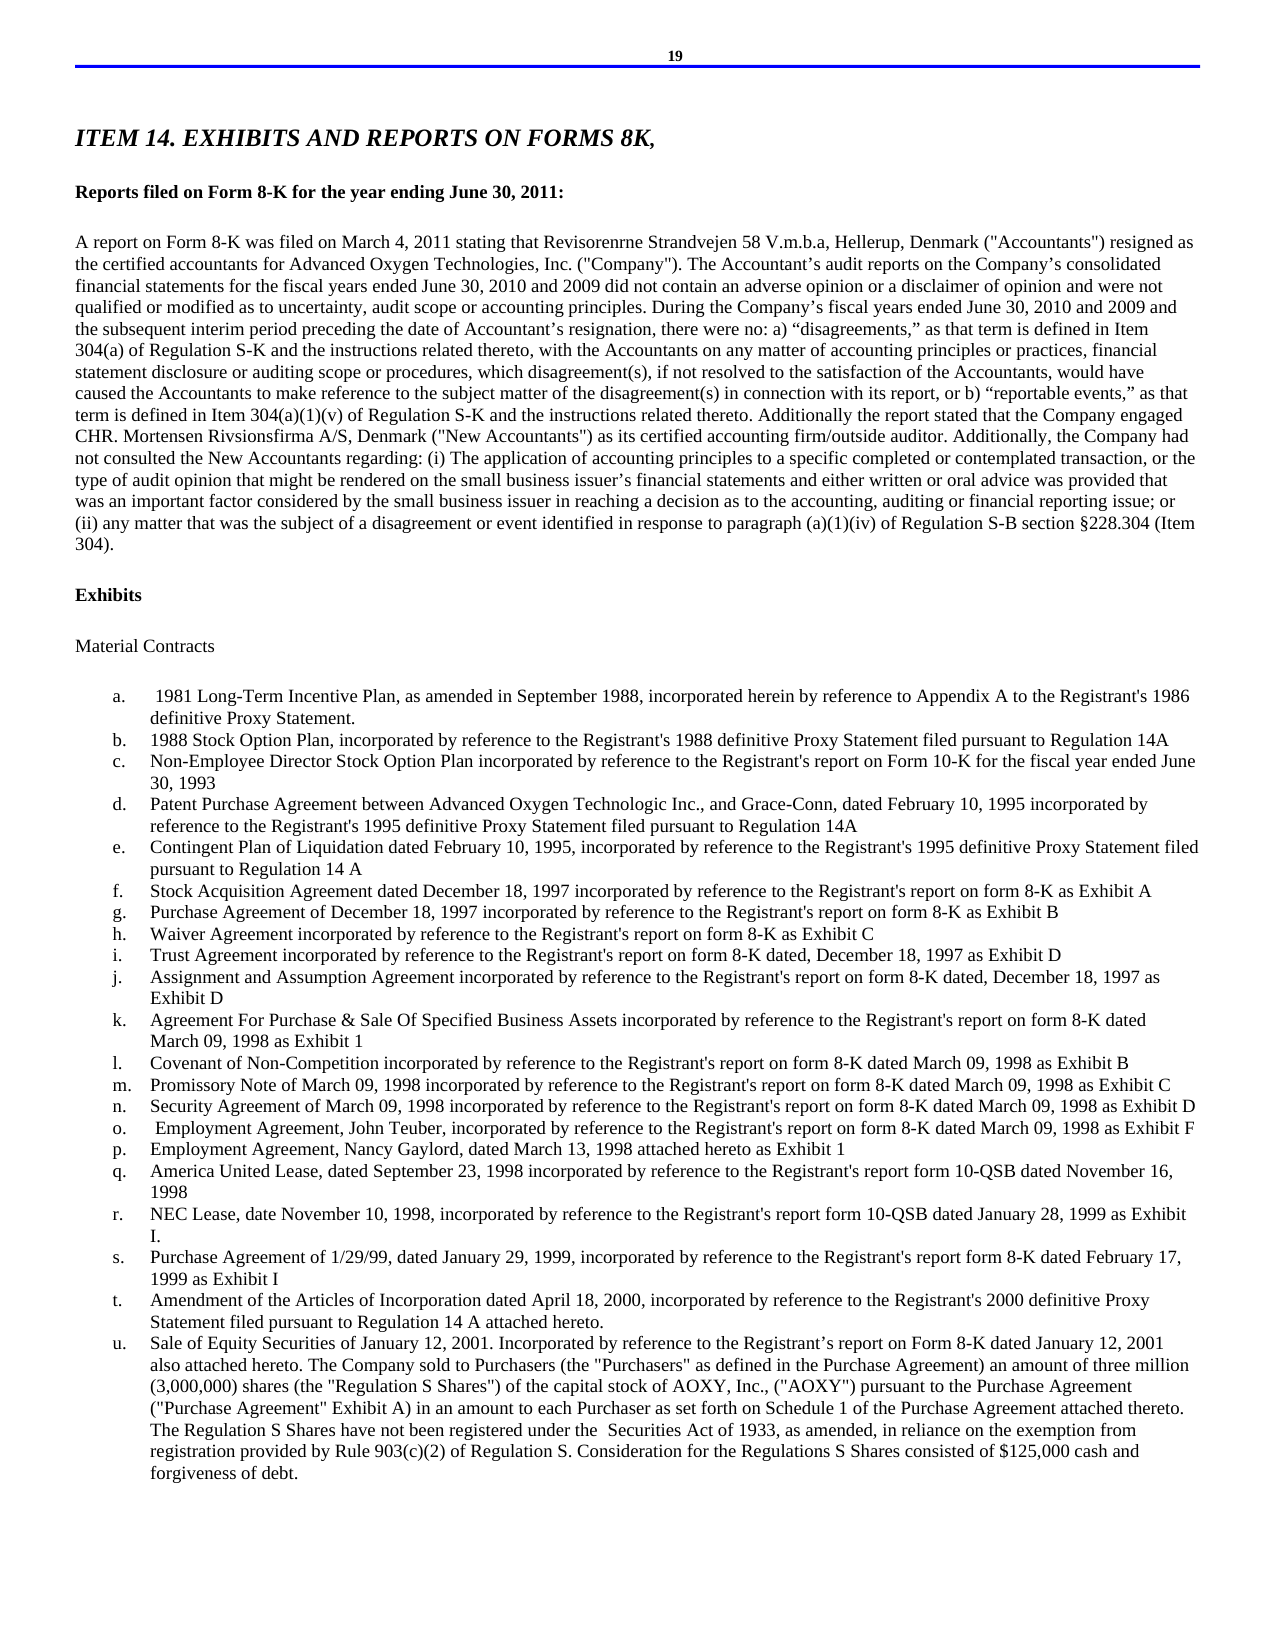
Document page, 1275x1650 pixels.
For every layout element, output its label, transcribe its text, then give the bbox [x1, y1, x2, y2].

text ITEM 14. EXHIBITS AND REPORTS ON FORMS 8K, [75, 123, 1200, 151]
list Purchase Agreement of December 18, 1997 incorporated by reference to the Registrant's report on form 8-K as Exhibit B [112, 901, 1200, 923]
list NEC Lease, date November 10, 1998, incorporated by reference to the Registrant's report form 10-QSB dated January 28, 1999 as Exhibit I. [112, 1203, 1200, 1246]
list Contingent Plan of Liquidation dated February 10, 1995, incorporated by reference to the Registrant's 1995 definitive Proxy Statement filed pursuant to Regulation 14 A [112, 836, 1200, 879]
list 1988 Stock Option Plan, incorporated by reference to the Registrant's 1988 definitive Proxy Statement filed pursuant to Regulation 14A [112, 728, 1200, 750]
list Security Agreement of March 09, 1998 incorporated by reference to the Registrant's report on form 8-K dated March 09, 1998 as Exhibit D [112, 1095, 1200, 1117]
list Assignment and Assumption Agreement incorporated by reference to the Registrant's report on form 8-K dated, December 18, 1997 as Exhibit D [112, 966, 1200, 1009]
text Exhibits [75, 584, 1200, 606]
list Patent Purchase Agreement between Advanced Oxygen Technologic Inc., and Grace-Conn, dated February 10, 1995 incorporated by reference to the Registrant's 1995 definitive Proxy Statement filed pursuant to Regulation 14A [112, 793, 1200, 836]
list Covenant of Non-Competition incorporated by reference to the Registrant's report on form 8-K dated March 09, 1998 as Exhibit B [112, 1052, 1200, 1073]
list 1981 Long-Term Incentive Plan, as amended in September 1988, incorporated herein by reference to Appendix A to the Registrant's 1986 definitive Proxy Statement. [112, 685, 1200, 728]
list Sale of Equity Securities of January 12, 2001. Incorporated by reference to the Registrant’s report on Form 8-K dated January 12, 2001 also attached hereto. The Company sold to Purchasers (the "Purchasers" as defined in the Purchase Agreement) an amount of three million (3,000,000) shares (the "Regulation S Shares") of the capital stock of AOXY, Inc., ("AOXY") pursuant to the Purchase Agreement ("Purchase Agreement" Exhibit A) in an amount to each Purchaser as set forth on Schedule 1 of the Purchase Agreement attached thereto. The Regulation S Shares have not been registered under the Securities Act of 1933, as amended, in reliance on the exemption from registration provided by Rule 903(c)(2) of Regulation S. Consideration for the Regulations S Shares consisted of $125,000 cash and forgiveness of debt. [112, 1332, 1200, 1483]
list Amendment of the Articles of Incorporation dated April 18, 2000, incorporated by reference to the Registrant's 2000 definitive Proxy Statement filed pursuant to Regulation 14 A attached hereto. [112, 1289, 1200, 1332]
text A report on Form 8-K was filed on March 4, 2011 stating that Revisorenrne Strandvejen 58 V.m.b.a, Hellerup, Denmark ("Accountants") resigned as the certified accountants for Advanced Oxygen Technologies, Inc. ("Company"). The Accountant’s audit reports on the Company’s consolidated financial statements for the fiscal years ended June 30, 2010 and 2009 did not contain an adverse opinion or a disclaimer of opinion and were not qualified or modified as to uncertainty, audit scope or accounting principles. During the Company’s fiscal years ended June 30, 2010 and 2009 and the subsequent interim period preceding the date of Accountant’s resignation, there were no: a) “disagreements,” as that term is defined in Item 304(a) of Regulation S-K and the instructions related thereto, with the Accountants on any matter of accounting principles or practices, financial statement disclosure or auditing scope or procedures, which disagreement(s), if not resolved to the satisfaction of the Accountants, would have caused the Accountants to make reference to the subject matter of the disagreement(s) in connection with its report, or b) “reportable events,” as that term is defined in Item 304(a)(1)(v) of Regulation S-K and the instructions related thereto. Additionally the report stated that the Company engaged CHR. Mortensen Rivsionsfirma A/S, Denmark ("New Accountants") as its certified accounting firm/outside auditor. Additionally, the Company had not consulted the New Accountants regarding: (i) The application of accounting principles to a specific completed or contemplated transaction, or the type of audit opinion that might be rendered on the small business issuer’s financial statements and either written or oral advice was provided that was an important factor considered by the small business issuer in reaching a decision as to the accounting, auditing or financial reporting issue; or (ii) any matter that was the subject of a disagreement or event identified in response to paragraph (a)(1)(iv) of Regulation S-B section §228.304 (Item 304). [75, 231, 1200, 555]
list Non-Employee Director Stock Option Plan incorporated by reference to the Registrant's report on Form 10-K for the fiscal year ended June 30, 1993 [112, 750, 1200, 793]
list Trust Agreement incorporated by reference to the Registrant's report on form 8-K dated, December 18, 1997 as Exhibit D [112, 944, 1200, 966]
list Employment Agreement, Nancy Gaylord, dated March 13, 1998 attached hereto as Exhibit 1 [112, 1138, 1200, 1160]
list Promissory Note of March 09, 1998 incorporated by reference to the Registrant's report on form 8-K dated March 09, 1998 as Exhibit C [112, 1073, 1200, 1095]
list Agreement For Purchase & Sale Of Specified Business Assets incorporated by reference to the Registrant's report on form 8-K dated March 09, 1998 as Exhibit 1 [112, 1009, 1200, 1052]
list Employment Agreement, John Teuber, incorporated by reference to the Registrant's report on form 8-K dated March 09, 1998 as Exhibit F [112, 1117, 1200, 1138]
text Material Contracts [75, 635, 1200, 656]
text Reports filed on Form 8-K for the year ending June 30, 2011: [75, 181, 1200, 202]
list Waiver Agreement incorporated by reference to the Registrant's report on form 8-K as Exhibit C [112, 923, 1200, 944]
list America United Lease, dated September 23, 1998 incorporated by reference to the Registrant's report form 10-QSB dated November 16, 1998 [112, 1160, 1200, 1203]
list Stock Acquisition Agreement dated December 18, 1997 incorporated by reference to the Registrant's report on form 8-K as Exhibit A [112, 879, 1200, 901]
text 19 [150, 47, 1200, 64]
list Purchase Agreement of 1/29/99, dated January 29, 1999, incorporated by reference to the Registrant's report form 8-K dated February 17, 1999 as Exhibit I [112, 1246, 1200, 1289]
